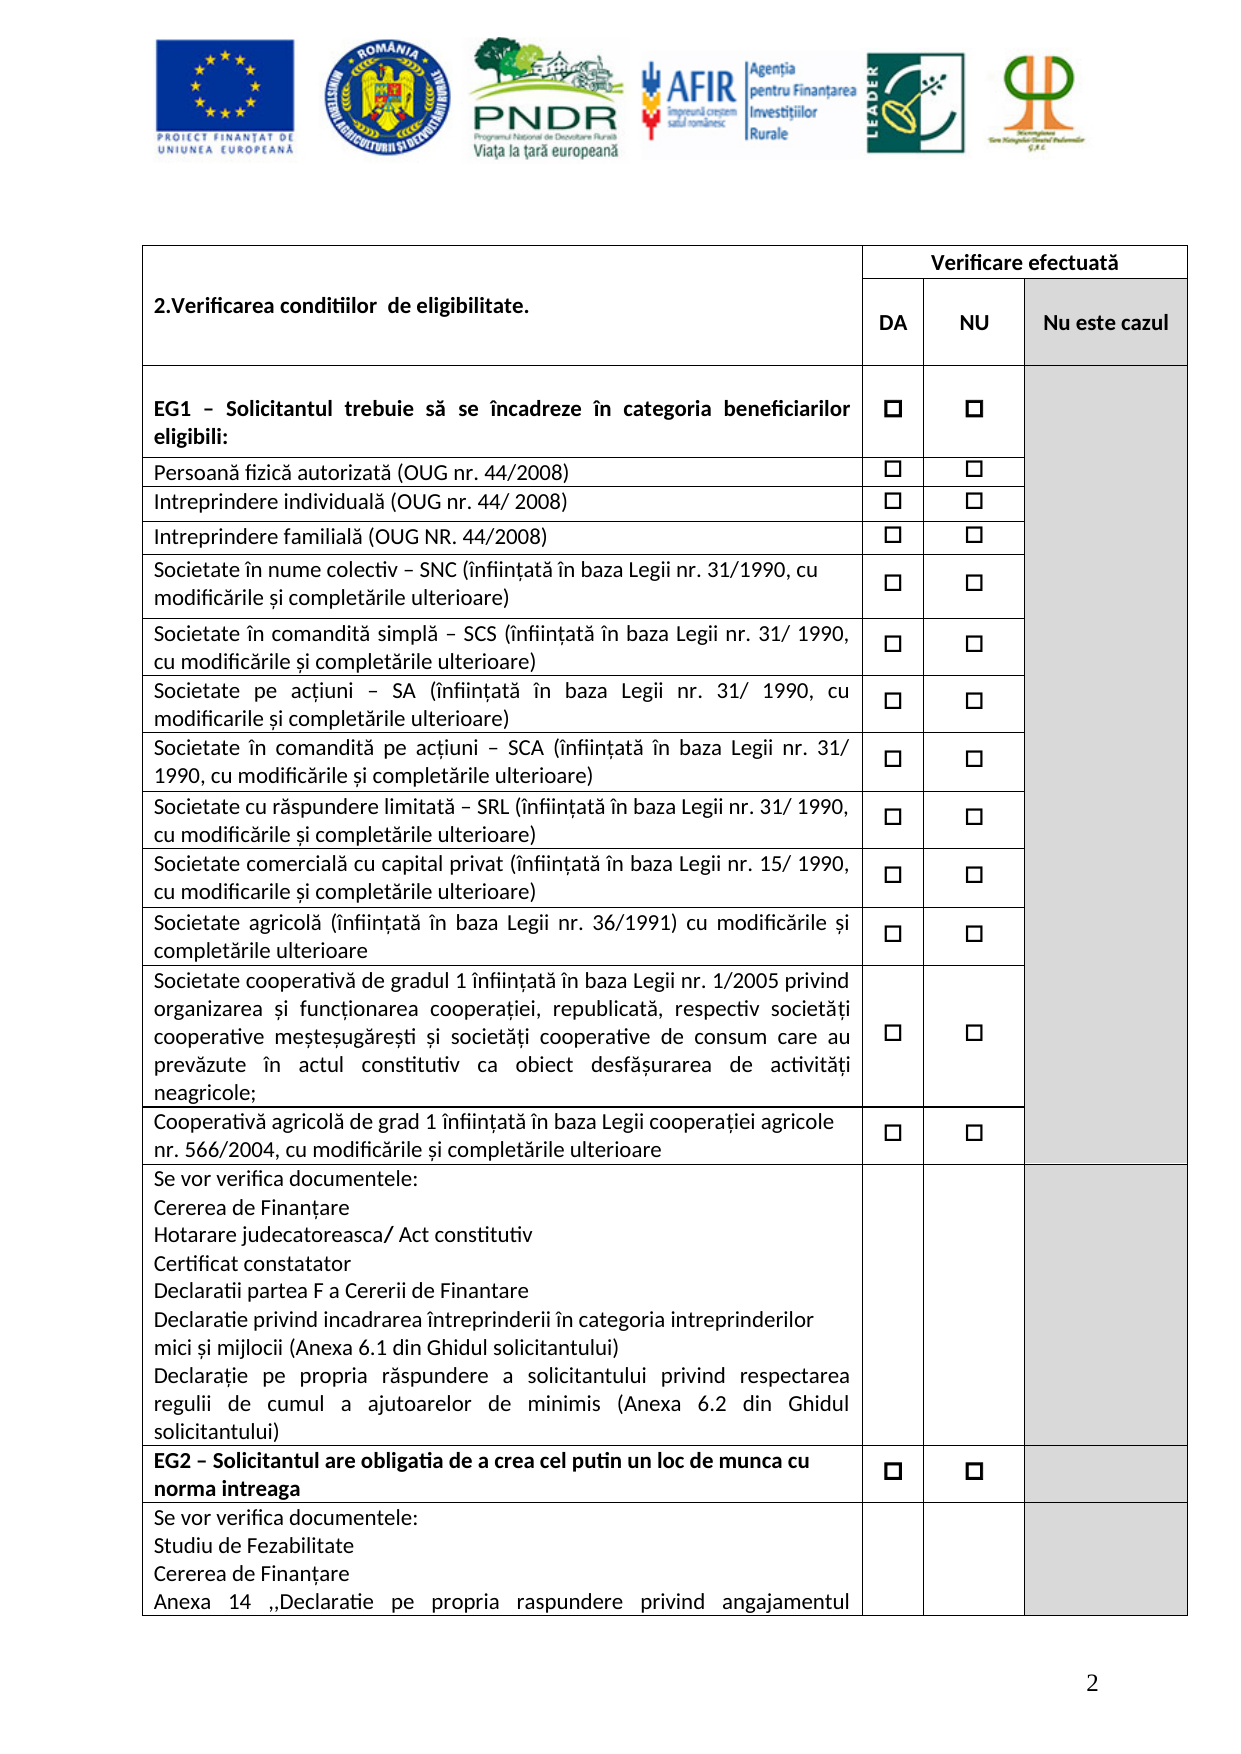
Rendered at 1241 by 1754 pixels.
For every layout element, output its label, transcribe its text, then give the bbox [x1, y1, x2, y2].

table_cell [863, 1503, 923, 1615]
table_cell Societate comercială cu capital privat (înfiinţată în baza Legii nr. 15/ 1990, cu modificarile şi completările ulterioare) [143, 849, 862, 907]
table_cell Societate în comandită pe acţiuni – SCA (înfiinţată în baza Legii nr. 31/ 1990, cu modificările şi completările ulterioare) [143, 733, 862, 791]
table_cell [924, 1503, 1024, 1615]
table_cell [863, 966, 923, 1106]
table_cell NU [924, 279, 1024, 365]
table_cell Cooperativă agricolă de grad 1 înfiinţată în baza Legii cooperației agricole nr. 566/2004, cu modificările și completările ulterioare [143, 1108, 862, 1163]
table_cell [863, 908, 923, 965]
table_cell [924, 792, 1024, 848]
table_cell [863, 458, 923, 486]
table_cell [924, 366, 1024, 457]
table_cell Societate cooperativă de gradul 1 înfiinţată în baza Legii nr. 1/2005 privind organizarea şi funcţionarea cooperaţiei, republicată, respectiv societăți cooperative meșteșugărești și societăți cooperative de consum care au prevăzute în actul constitutiv ca obiect desfășurarea de activităţi neagricole; [143, 966, 862, 1106]
table_cell [863, 733, 923, 791]
table_cell [863, 676, 923, 732]
table_cell [924, 849, 1024, 907]
table_cell [1025, 1165, 1187, 1445]
table_cell [863, 1446, 923, 1502]
table_cell Societate cu răspundere limitată – SRL (înfiinţată în baza Legii nr. 31/ 1990, cu modificările şi completările ulterioare) [143, 792, 862, 848]
table_cell [863, 555, 923, 618]
table_cell [924, 487, 1024, 521]
table_cell Intreprindere familială (OUG NR. 44/2008) [143, 522, 862, 554]
table_cell [924, 1108, 1024, 1163]
table_cell [863, 792, 923, 848]
table_cell EG1 – Solicitantul trebuie să se încadreze în categoria beneficiarilor eligibili: [143, 366, 862, 457]
table_cell [863, 487, 923, 521]
table_cell [924, 733, 1024, 791]
table_cell [863, 849, 923, 907]
table_cell Se vor verifica documentele: Cererea de Finanțare Hotarare judecatoreasca/ Act constitutiv Certificat constatator Declaratii partea F a Cererii de Finantare Declaratie privind incadrarea întreprinderii în categoria intreprinderilor mici și mijlocii (Anexa 6.1 din Ghidul solicitantului) Declaraţie pe propria răspundere a solicitantului privind respectarea regulii de cumul a ajutoarelor de minimis (Anexa 6.2 din Ghidul solicitantului) [143, 1165, 862, 1445]
table_cell [924, 522, 1024, 554]
table_cell [1025, 1503, 1187, 1615]
table_cell [863, 522, 923, 554]
table_cell [924, 908, 1024, 965]
table_cell [863, 366, 923, 457]
table_cell Persoană fizică autorizată (OUG nr. 44/2008) [143, 458, 862, 486]
table_cell Intreprindere individuală (OUG nr. 44/ 2008) [143, 487, 862, 521]
table_cell [924, 555, 1024, 618]
table_cell [1025, 366, 1187, 1163]
table_cell [863, 1108, 923, 1163]
table_cell [924, 676, 1024, 732]
table_cell [924, 1165, 1024, 1445]
table_cell [1025, 1446, 1187, 1502]
table_cell EG2 – Solicitantul are obligatia de a crea cel putin un loc de munca cu norma intreaga [143, 1446, 862, 1502]
table_cell [924, 1446, 1024, 1502]
table_cell [924, 966, 1024, 1106]
picture [141, 37, 1094, 164]
table_cell [863, 619, 923, 675]
table_cell Societate în comandită simplă – SCS (înfiinţată în baza Legii nr. 31/ 1990, cu modificările şi completările ulterioare) [143, 619, 862, 675]
table_cell Nu este cazul [1025, 279, 1187, 365]
table_cell Societate în nume colectiv – SNC (înfiinţată în baza Legii nr. 31/1990, cu modificările și completările ulterioare) [143, 555, 862, 618]
table_header 2.Verificarea conditiilor de eligibilitate. [143, 246, 862, 365]
table_cell [863, 1165, 923, 1445]
table_header Verificare efectuată [863, 246, 1187, 278]
table_cell Societate agricolă (înfiinţată în baza Legii nr. 36/1991) cu modificările şi completările ulterioare [143, 908, 862, 965]
table_cell [924, 619, 1024, 675]
table_cell [924, 458, 1024, 486]
table_cell Societate pe acţiuni – SA (înfiinţată în baza Legii nr. 31/ 1990, cu modificarile şi completările ulterioare) [143, 676, 862, 732]
table_cell DA [863, 279, 923, 365]
